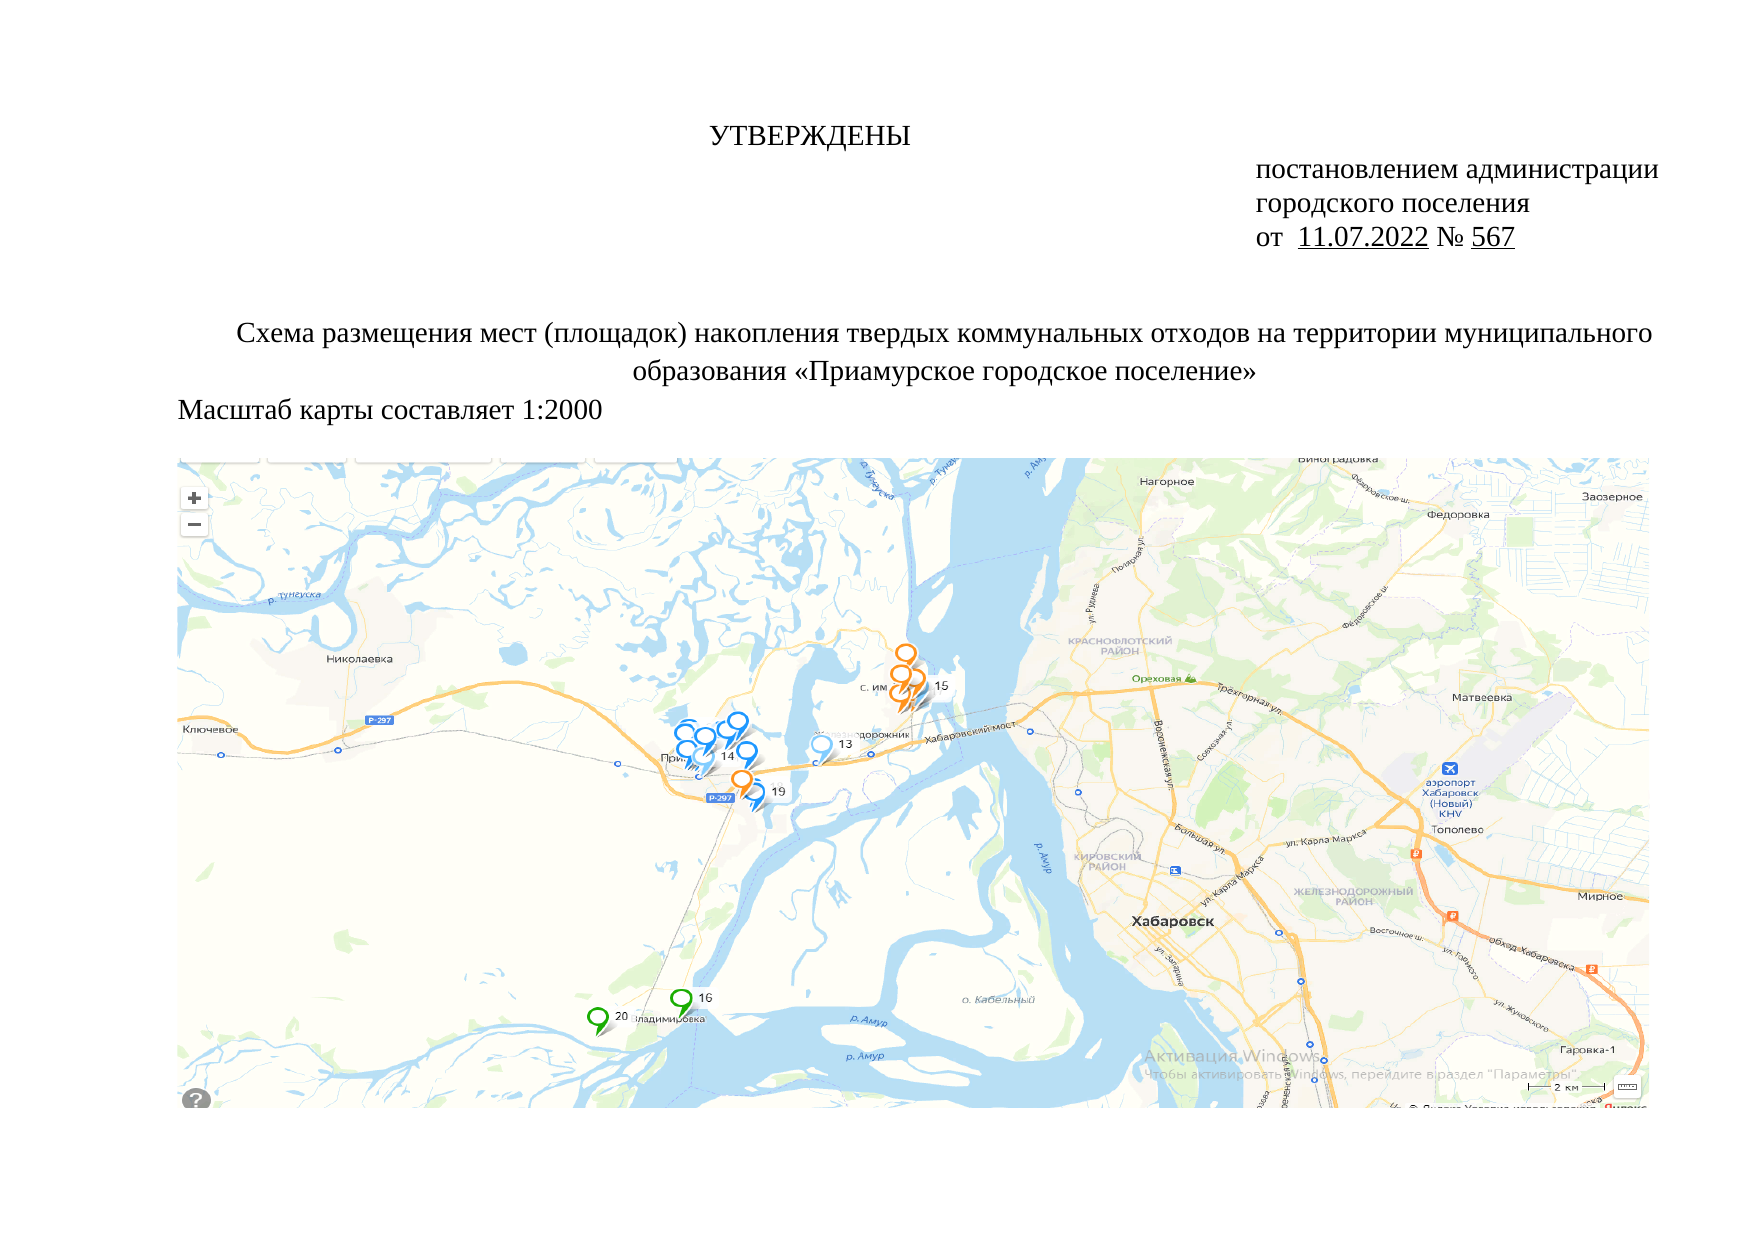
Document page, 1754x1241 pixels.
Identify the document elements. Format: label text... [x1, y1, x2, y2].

text городского поселения [709, 185, 1665, 219]
text от 11.07.2022 № 567 [709, 219, 1665, 252]
text постановлением администрации [709, 152, 1665, 185]
text Масштаб карты составляет 1:2000 [177, 392, 1665, 425]
picture [177, 458, 1650, 1108]
text УТВЕРЖДЕНЫ [709, 118, 1665, 152]
subtitle Схема размещения мест (площадок) накопления твердых коммунальных отходов на территории муниципального образования «Приамурское городское поселение» [224, 315, 1665, 387]
